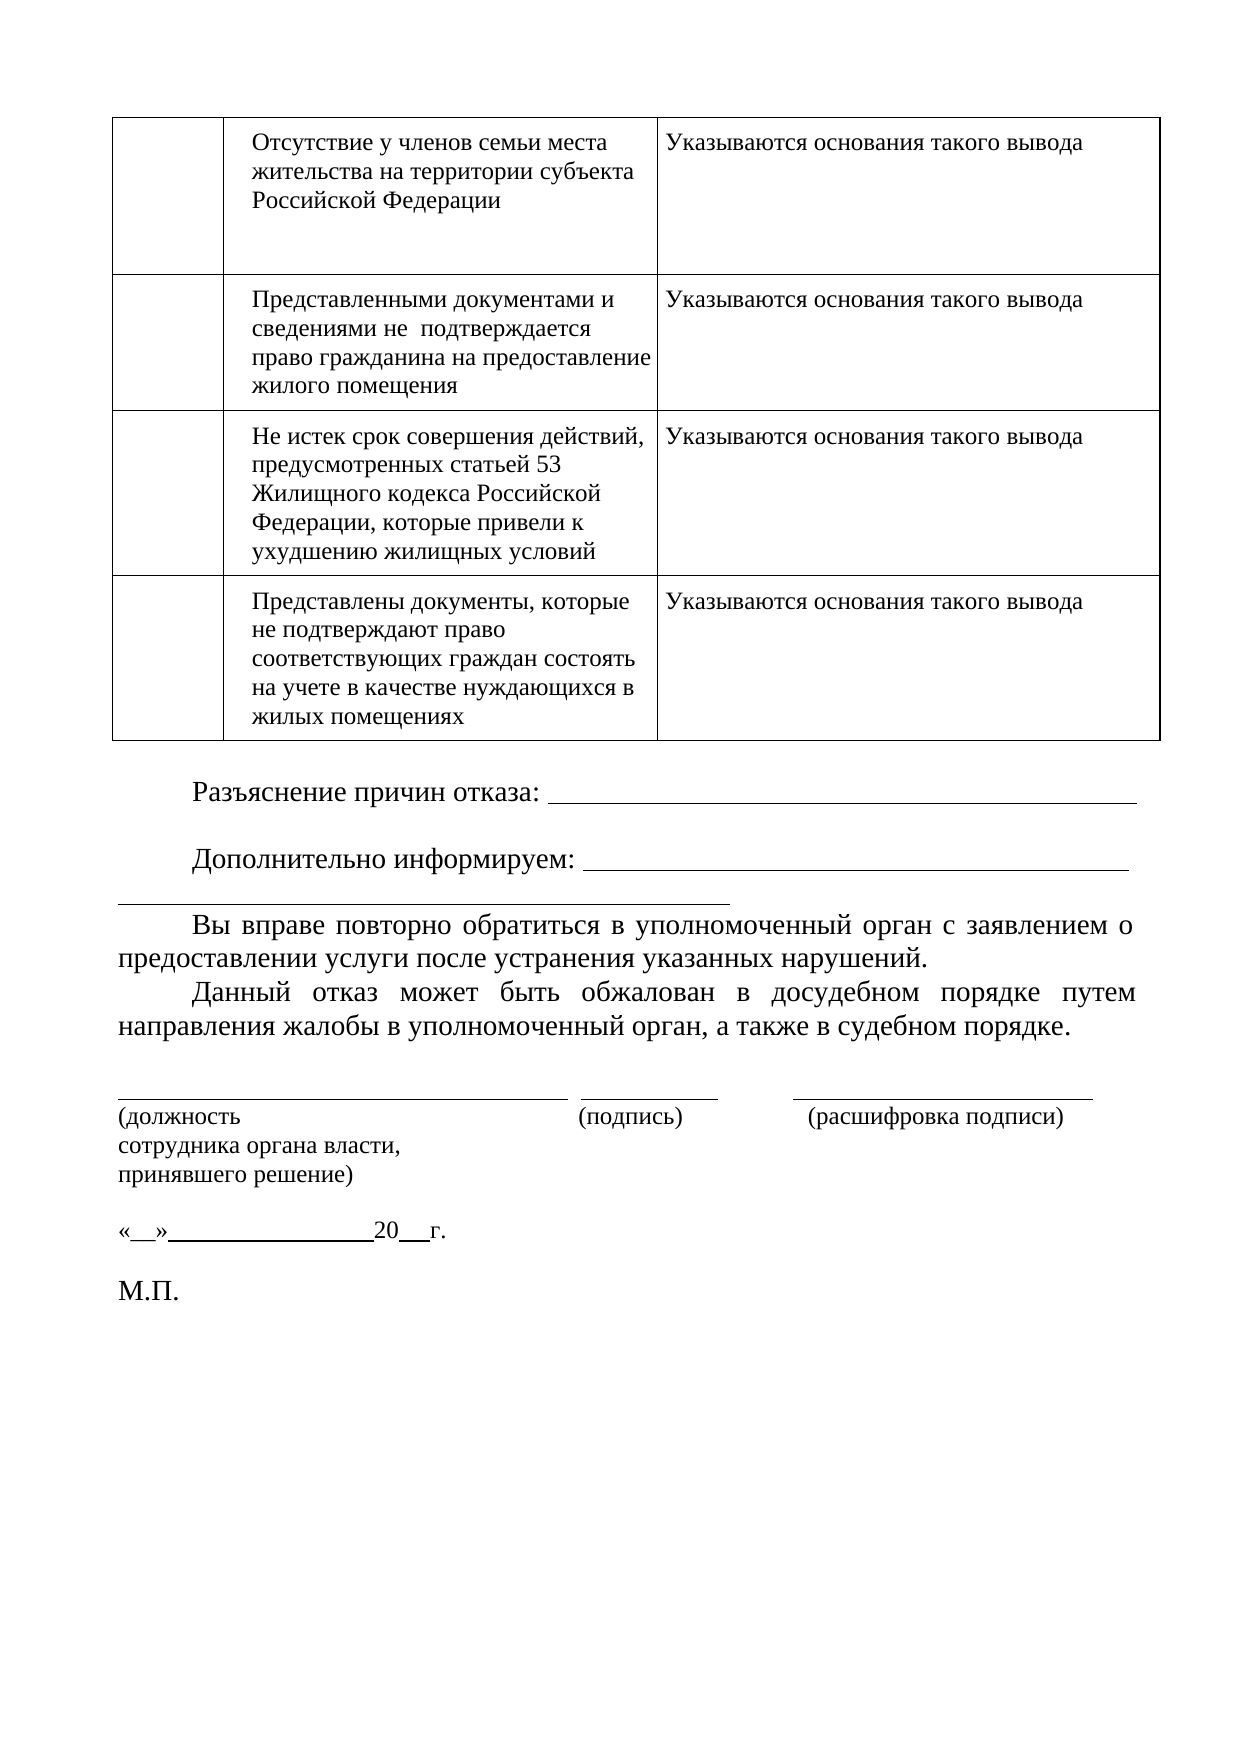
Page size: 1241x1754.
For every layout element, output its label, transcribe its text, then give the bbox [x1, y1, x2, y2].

table_header Указываются основания такого вывода [658, 118, 1159, 274]
table_cell Указываются основания такого вывода [658, 576, 1159, 740]
text Дополнительно информируем: [192, 841, 1223, 874]
table_header [113, 118, 223, 274]
table_cell Указываются основания такого вывода [658, 411, 1159, 575]
text Разъяснение причин отказа: [192, 774, 1223, 807]
table_cell [113, 411, 223, 575]
text Данный отказ может быть обжалован в досудебном порядке путем направления жалобы в уполномоченный орган, а также в судебном порядке. [118, 974, 1136, 1041]
table_cell Указываются основания такого вывода [658, 275, 1159, 410]
table_header Отсутствие у членов семьи места жительства на территории субъекта Российской Федерации [224, 118, 657, 274]
table_cell Представленными документами и сведениями не подтверждается право гражданина на предоставление жилого помещения [224, 275, 657, 410]
table_cell Представлены документы, которые не подтверждают право соответствующих граждан состоять на учете в качестве нуждающихся в жилых помещениях [224, 576, 657, 740]
text М.П. [118, 1273, 1223, 1306]
text «__» 20 г. [118, 1215, 1223, 1244]
table_cell [113, 275, 223, 410]
table_cell Не истек срок совершения действий, предусмотренных статьей 53 Жилищного кодекса Российской Федерации, которые привели к ухудшению жилищных условий [224, 411, 657, 575]
text принявшего решение) [118, 1159, 1223, 1187]
table_cell [113, 576, 223, 740]
text (должность (подпись) (расшифровка подписи) сотрудника органа власти, [118, 1094, 1064, 1159]
text Вы вправе повторно обратиться в уполномоченный орган с заявлением о предоставлении услуги после устранения указанных нарушений. [118, 900, 1223, 974]
